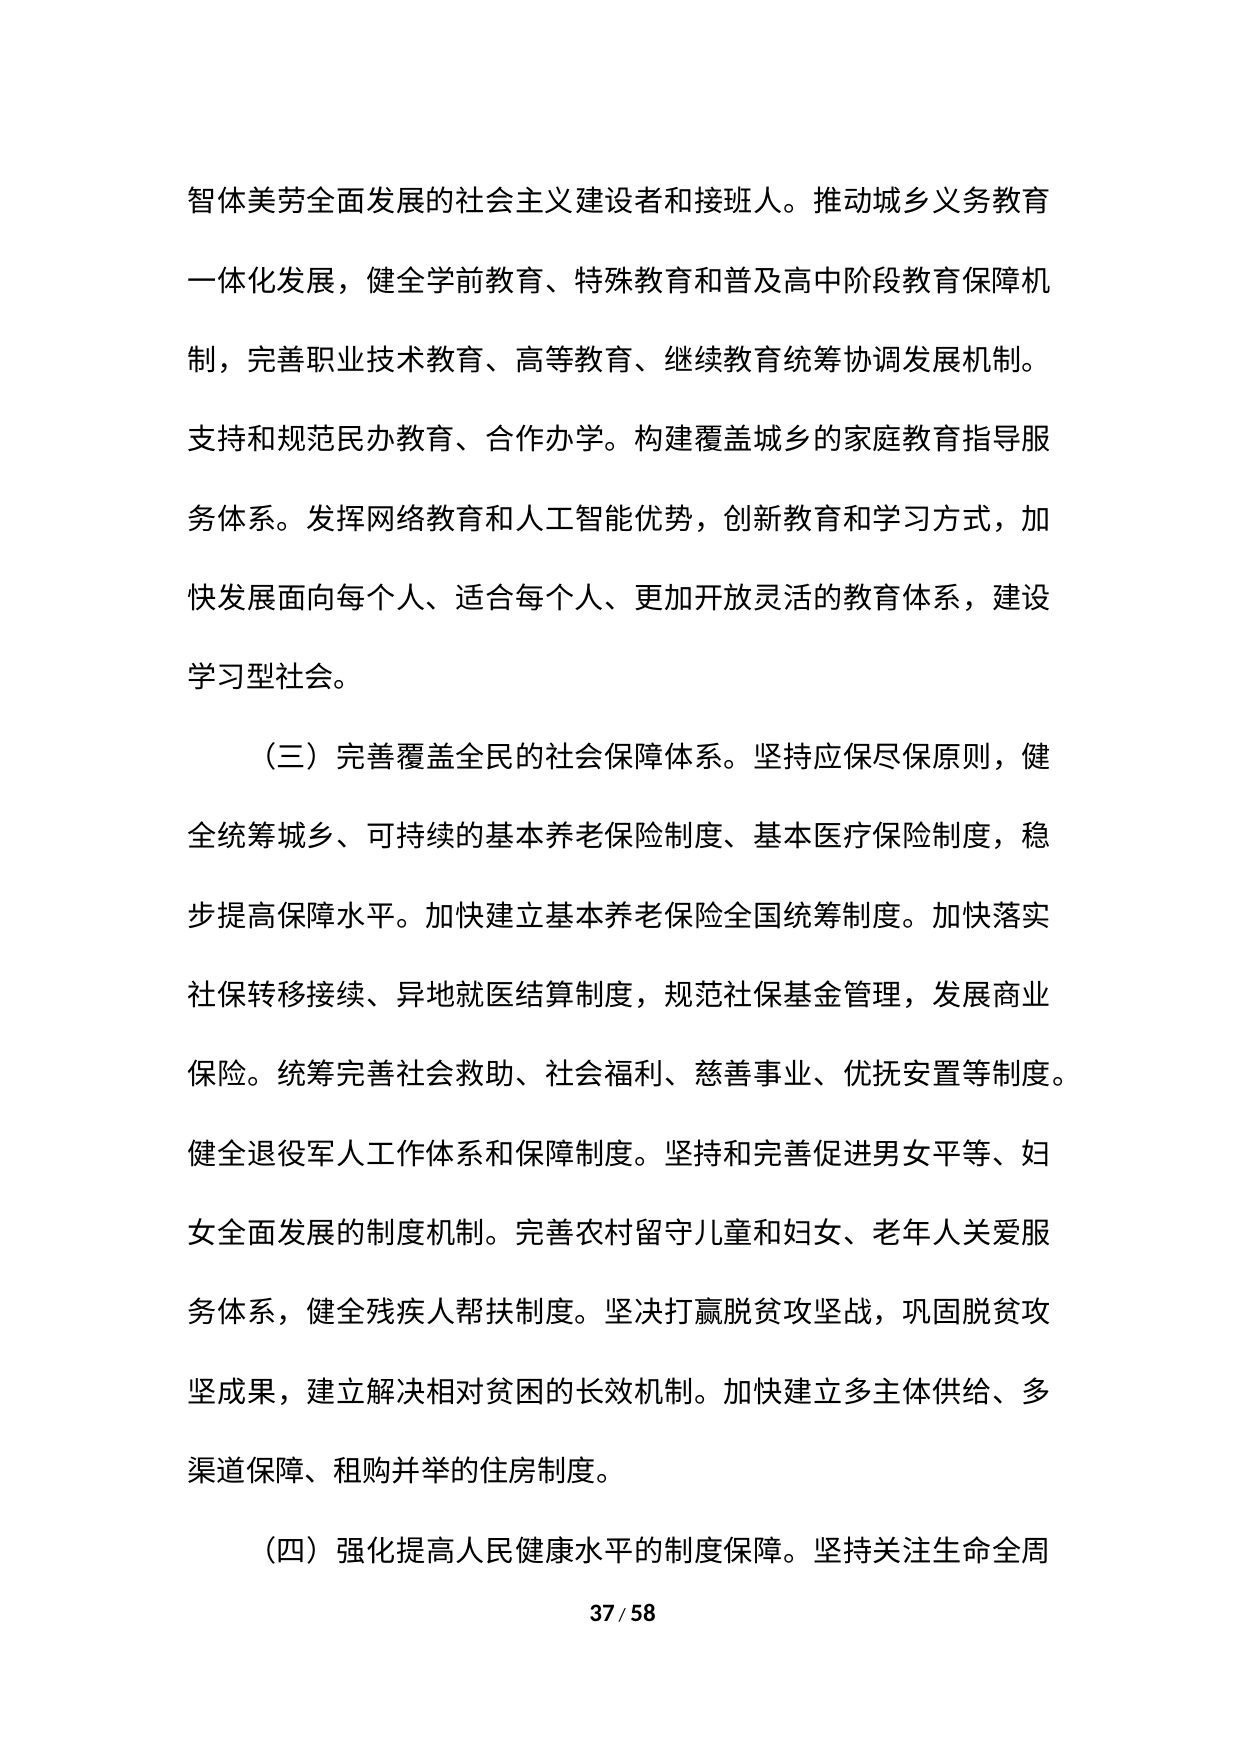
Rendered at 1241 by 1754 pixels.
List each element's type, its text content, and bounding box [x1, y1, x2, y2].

text （三）完善覆盖全民的社会保障体系。坚持应保尽保原则，健全统筹城乡、可持续的基本养老保险制度、基本医疗保险制度，稳步提高保障水平。加快建立基本养老保险全国统筹制度。加快落实社保转移接续、异地就医结算制度，规范社保基金管理，发展商业保险。统筹完善社会救助、社会福利、慈善事业、优抚安置等制度。健全退役军人工作体系和保障制度。坚持和完善促进男女平等、妇女全面发展的制度机制。完善农村留守儿童和妇女、老年人关爱服务体系，健全残疾人帮扶制度。坚决打赢脱贫攻坚战，巩固脱贫攻坚成果，建立解决相对贫困的长效机制。加快建立多主体供给、多渠道保障、租购并举的住房制度。 [187, 715, 1053, 1508]
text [187, 159, 1053, 715]
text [187, 1508, 1053, 1588]
